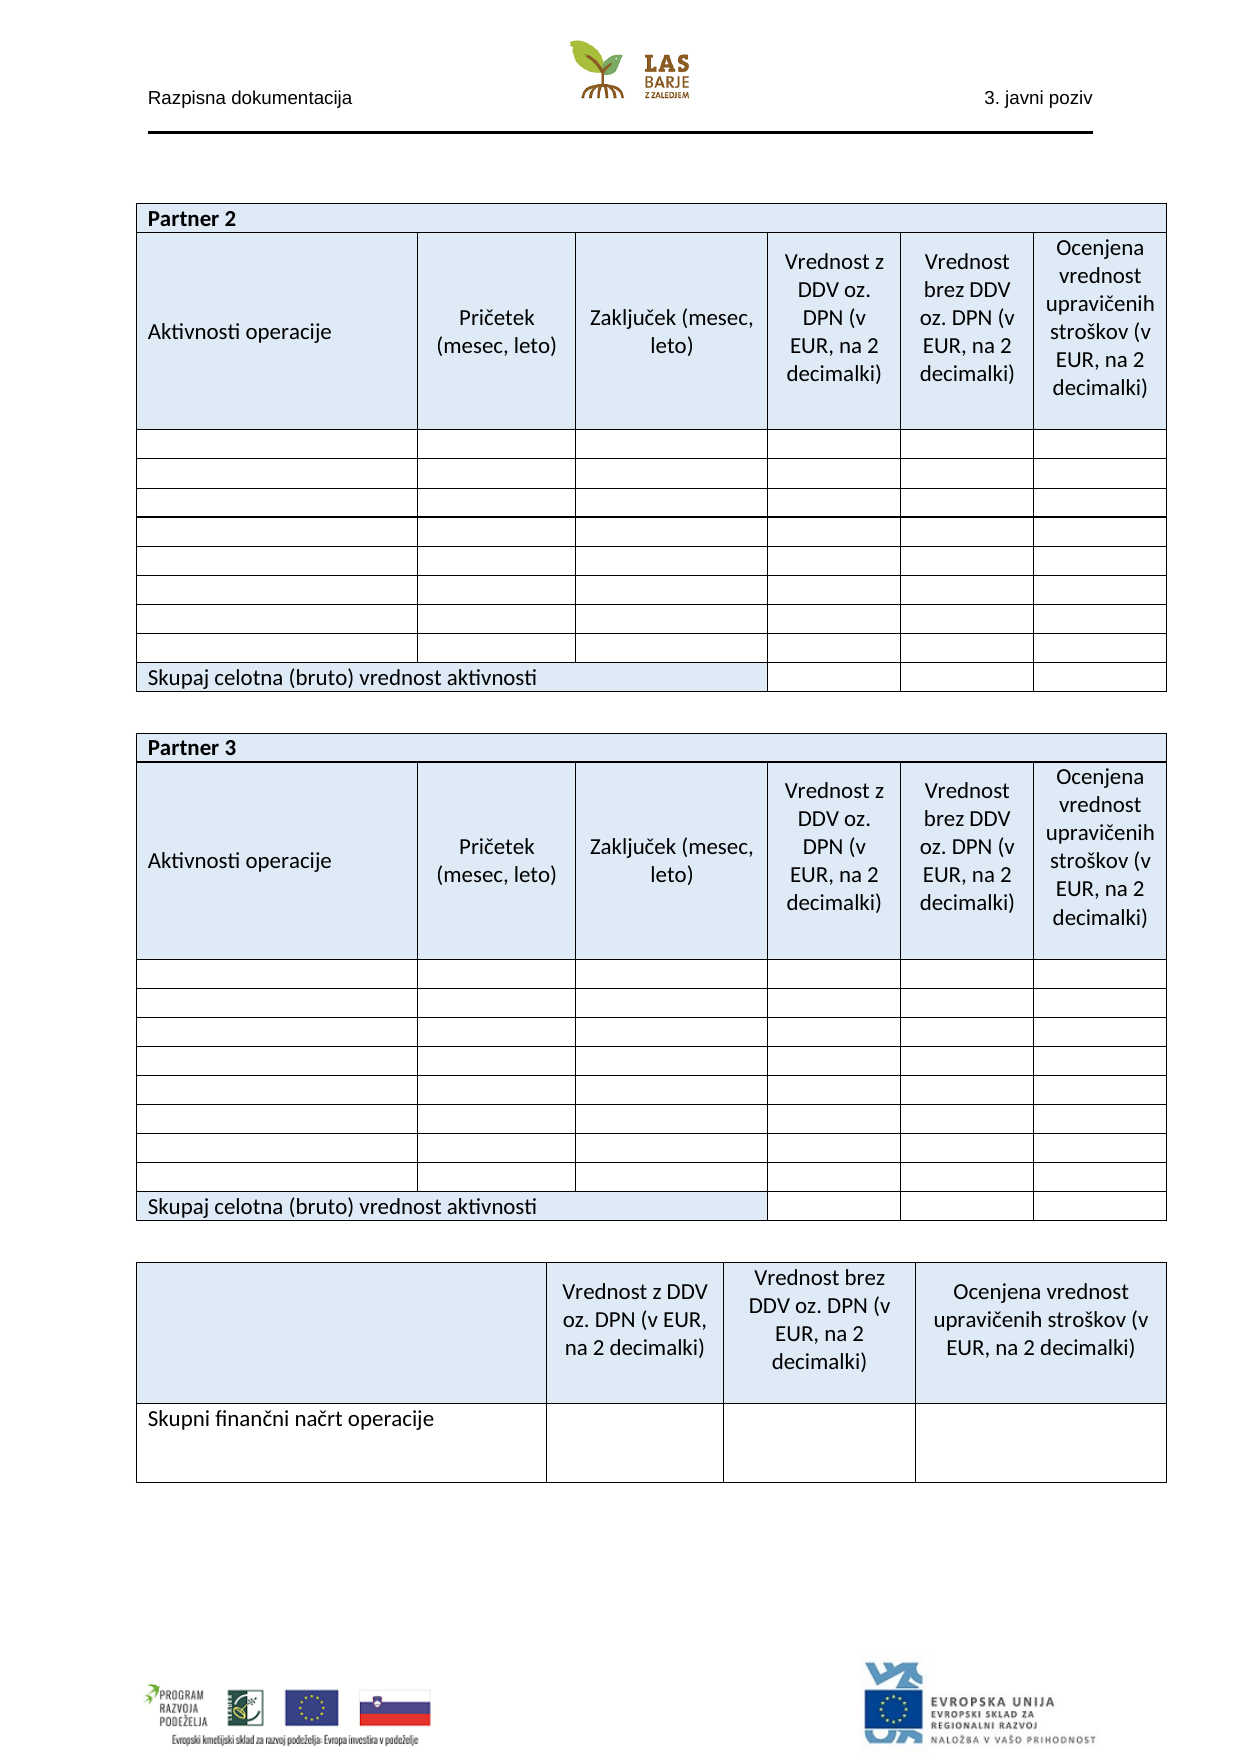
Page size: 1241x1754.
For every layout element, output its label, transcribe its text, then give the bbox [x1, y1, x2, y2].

table_header Vrednost brez DDV oz. DPN (v EUR, na 2 decimalki) [724, 1263, 915, 1403]
table_cell [576, 1105, 767, 1133]
table_cell [576, 1134, 767, 1162]
table_cell [901, 1192, 1033, 1220]
table_cell [1034, 960, 1166, 988]
table_cell [768, 459, 900, 487]
table_cell [418, 1105, 575, 1133]
table_cell Ocenjena vrednost upravičenih stroškov (v EUR, na 2 decimalki) [1034, 233, 1166, 429]
table_cell [901, 518, 1033, 546]
table_cell [137, 1018, 417, 1046]
table_cell Zaključek (mesec, leto) [576, 233, 767, 429]
table_cell [901, 1105, 1033, 1133]
table_cell [901, 576, 1033, 604]
table_cell [901, 430, 1033, 458]
table_cell [1034, 576, 1166, 604]
table_cell [768, 547, 900, 574]
table_cell [576, 605, 767, 633]
table_cell [137, 605, 417, 633]
picture [832, 1649, 1108, 1752]
table_cell [1034, 547, 1166, 574]
table_cell [547, 1404, 723, 1482]
table_cell [576, 960, 767, 988]
table_cell [576, 1076, 767, 1104]
table_cell [137, 1134, 417, 1162]
table_cell [1034, 518, 1166, 546]
table_cell [916, 1404, 1166, 1482]
table_cell Aktivnosti operacije [137, 763, 417, 959]
table_cell [1034, 1105, 1166, 1133]
table_cell Vrednost z DDV oz. DPN (v EUR, na 2 decimalki) [768, 233, 900, 429]
table_cell [576, 989, 767, 1017]
table_cell [768, 1047, 900, 1075]
table_cell Ocenjena vrednost upravičenih stroškov (v EUR, na 2 decimalki) [1034, 763, 1166, 959]
table_cell [418, 489, 575, 516]
table_cell [1034, 1163, 1166, 1191]
table_cell [768, 1105, 900, 1133]
table_cell [576, 518, 767, 546]
table_cell [901, 1076, 1033, 1104]
table_cell [576, 1047, 767, 1075]
table_cell [418, 605, 575, 633]
table_cell [768, 1134, 900, 1162]
table_cell [901, 605, 1033, 633]
table_cell [418, 1163, 575, 1191]
table_cell [1034, 989, 1166, 1017]
table_cell [901, 489, 1033, 516]
table_header [137, 1263, 546, 1403]
table_cell [418, 1134, 575, 1162]
table_cell [1034, 1047, 1166, 1075]
table_cell [901, 1134, 1033, 1162]
table_cell Skupaj celotna (bruto) vrednost aktivnosti [137, 663, 767, 691]
table_cell [901, 989, 1033, 1017]
table_cell Pričetek (mesec, leto) [418, 763, 575, 959]
table_cell Aktivnosti operacije [137, 233, 417, 429]
table_cell Pričetek (mesec, leto) [418, 233, 575, 429]
table_cell [576, 1163, 767, 1191]
table_cell [1034, 1134, 1166, 1162]
table_cell [418, 989, 575, 1017]
table_cell [901, 1018, 1033, 1046]
table_cell [768, 960, 900, 988]
table_cell [418, 960, 575, 988]
table_cell Vrednost brez DDV oz. DPN (v EUR, na 2 decimalki) [901, 763, 1033, 959]
table_cell Vrednost z DDV oz. DPN (v EUR, na 2 decimalki) [768, 763, 900, 959]
table_cell [137, 547, 417, 574]
table_cell [1034, 663, 1166, 691]
table_cell [901, 663, 1033, 691]
table_cell [418, 430, 575, 458]
table_header Partner 2 [137, 204, 1166, 232]
table_cell [137, 430, 417, 458]
table_cell [768, 430, 900, 458]
table_cell [137, 634, 417, 662]
table_header Ocenjena vrednost upravičenih stroškov (v EUR, na 2 decimalki) [916, 1263, 1166, 1403]
table_cell [768, 576, 900, 604]
table_cell [768, 1163, 900, 1191]
table_cell [1034, 489, 1166, 516]
table_cell [137, 989, 417, 1017]
table_cell [137, 1105, 417, 1133]
table_cell [418, 1047, 575, 1075]
table_cell [576, 430, 767, 458]
table_cell [137, 1163, 417, 1191]
table_cell [576, 634, 767, 662]
table_cell [418, 634, 575, 662]
table_cell [137, 1047, 417, 1075]
table_cell [768, 1018, 900, 1046]
table_cell [137, 518, 417, 546]
table_cell [1034, 1018, 1166, 1046]
table_cell [901, 960, 1033, 988]
table_cell [1034, 430, 1166, 458]
table_cell [418, 518, 575, 546]
table_cell Vrednost brez DDV oz. DPN (v EUR, na 2 decimalki) [901, 233, 1033, 429]
table_cell [901, 547, 1033, 574]
table_cell [576, 547, 767, 574]
table_cell [768, 634, 900, 662]
table_cell [137, 576, 417, 604]
table_cell [418, 459, 575, 487]
table_cell [418, 547, 575, 574]
table_cell [1034, 605, 1166, 633]
table_cell [901, 459, 1033, 487]
table_cell [576, 576, 767, 604]
table_header Partner 3 [137, 734, 1166, 761]
table_cell [576, 489, 767, 516]
picture [138, 1675, 456, 1751]
table_header Vrednost z DDV oz. DPN (v EUR, na 2 decimalki) [547, 1263, 723, 1403]
table_cell [768, 518, 900, 546]
table_cell [768, 989, 900, 1017]
table_cell [418, 1076, 575, 1104]
table_cell [576, 459, 767, 487]
table_cell [901, 1047, 1033, 1075]
table_cell [137, 489, 417, 516]
table_cell [901, 1163, 1033, 1191]
table_cell Skupaj celotna (bruto) vrednost aktivnosti [137, 1192, 767, 1220]
table_cell [768, 605, 900, 633]
table_cell Zaključek (mesec, leto) [576, 763, 767, 959]
table_cell [1034, 1076, 1166, 1104]
table_cell Skupni finančni načrt operacije [137, 1404, 546, 1482]
table_cell [901, 634, 1033, 662]
table_cell [576, 1018, 767, 1046]
table_cell [768, 489, 900, 516]
table_cell [137, 459, 417, 487]
table_cell [418, 1018, 575, 1046]
table_cell [768, 1076, 900, 1104]
picture [567, 34, 696, 103]
table_cell [768, 1192, 900, 1220]
table_cell [418, 576, 575, 604]
table_cell [137, 1076, 417, 1104]
table_cell [1034, 1192, 1166, 1220]
table_cell [768, 663, 900, 691]
table_cell [137, 960, 417, 988]
table_cell [1034, 459, 1166, 487]
table_cell [1034, 634, 1166, 662]
table_cell [724, 1404, 915, 1482]
